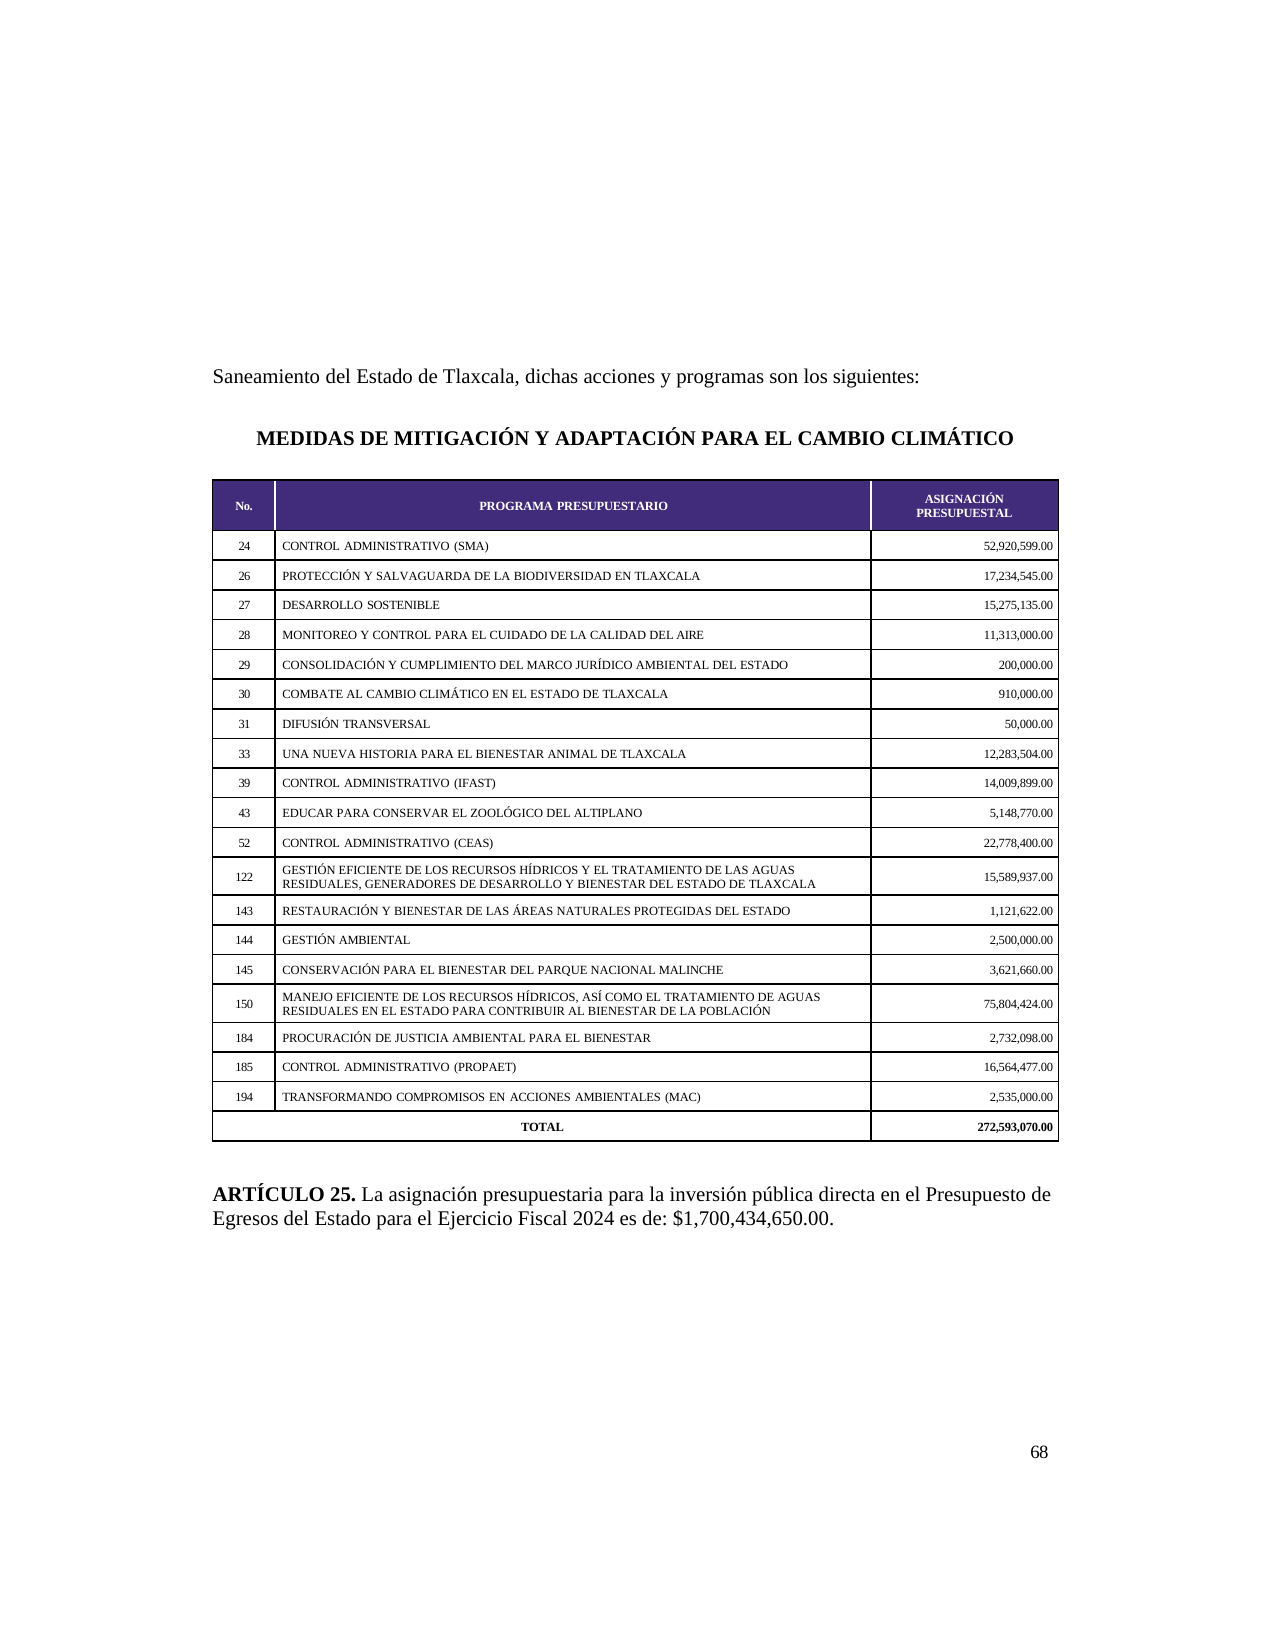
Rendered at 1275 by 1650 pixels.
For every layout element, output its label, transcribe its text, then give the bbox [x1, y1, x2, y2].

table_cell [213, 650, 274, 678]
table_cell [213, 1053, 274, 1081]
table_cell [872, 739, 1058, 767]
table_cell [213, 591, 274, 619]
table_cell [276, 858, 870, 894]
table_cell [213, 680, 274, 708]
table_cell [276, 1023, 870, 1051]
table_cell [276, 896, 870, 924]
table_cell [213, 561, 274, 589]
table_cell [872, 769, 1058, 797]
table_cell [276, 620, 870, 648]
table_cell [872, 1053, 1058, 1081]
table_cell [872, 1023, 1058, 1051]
text MEDIDAS DE MITIGACIÓN Y ADAPTACIÓN PARA EL CAMBIO CLIMÁTICO [256, 426, 1096, 450]
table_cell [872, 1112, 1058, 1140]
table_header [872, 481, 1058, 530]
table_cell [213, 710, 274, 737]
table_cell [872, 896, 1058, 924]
text Saneamiento del Estado de Tlaxcala, dichas acciones y programas son los siguientes: [212, 364, 1096, 388]
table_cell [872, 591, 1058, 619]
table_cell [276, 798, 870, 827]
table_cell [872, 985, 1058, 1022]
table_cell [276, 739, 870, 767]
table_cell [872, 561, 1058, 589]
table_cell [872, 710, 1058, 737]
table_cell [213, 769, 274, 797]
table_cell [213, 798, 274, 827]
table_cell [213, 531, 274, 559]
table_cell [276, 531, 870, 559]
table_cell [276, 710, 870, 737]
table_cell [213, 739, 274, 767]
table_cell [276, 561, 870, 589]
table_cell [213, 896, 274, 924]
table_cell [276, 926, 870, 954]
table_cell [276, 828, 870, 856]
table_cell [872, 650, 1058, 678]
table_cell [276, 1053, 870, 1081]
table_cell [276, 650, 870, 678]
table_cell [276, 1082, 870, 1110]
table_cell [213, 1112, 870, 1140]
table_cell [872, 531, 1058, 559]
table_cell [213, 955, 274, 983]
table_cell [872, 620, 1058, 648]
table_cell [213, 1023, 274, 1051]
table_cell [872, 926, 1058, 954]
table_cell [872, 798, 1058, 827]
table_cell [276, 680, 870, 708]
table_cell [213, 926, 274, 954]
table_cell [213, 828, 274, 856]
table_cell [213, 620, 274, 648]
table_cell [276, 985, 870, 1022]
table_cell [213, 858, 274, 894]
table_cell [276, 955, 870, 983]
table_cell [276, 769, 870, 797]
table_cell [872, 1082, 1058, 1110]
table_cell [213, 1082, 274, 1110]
text ARTÍCULO 25. La asignación presupuestaria para la inversión pública directa en el Presupuesto de Egresos del Estado para el Ejercicio Fiscal 2024 es de: $1,700,434,650.00. [212, 1182, 1096, 1230]
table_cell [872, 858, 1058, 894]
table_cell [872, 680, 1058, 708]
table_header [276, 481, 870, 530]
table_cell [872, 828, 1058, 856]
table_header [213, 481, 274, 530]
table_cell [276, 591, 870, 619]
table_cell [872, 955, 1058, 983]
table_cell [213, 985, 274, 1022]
